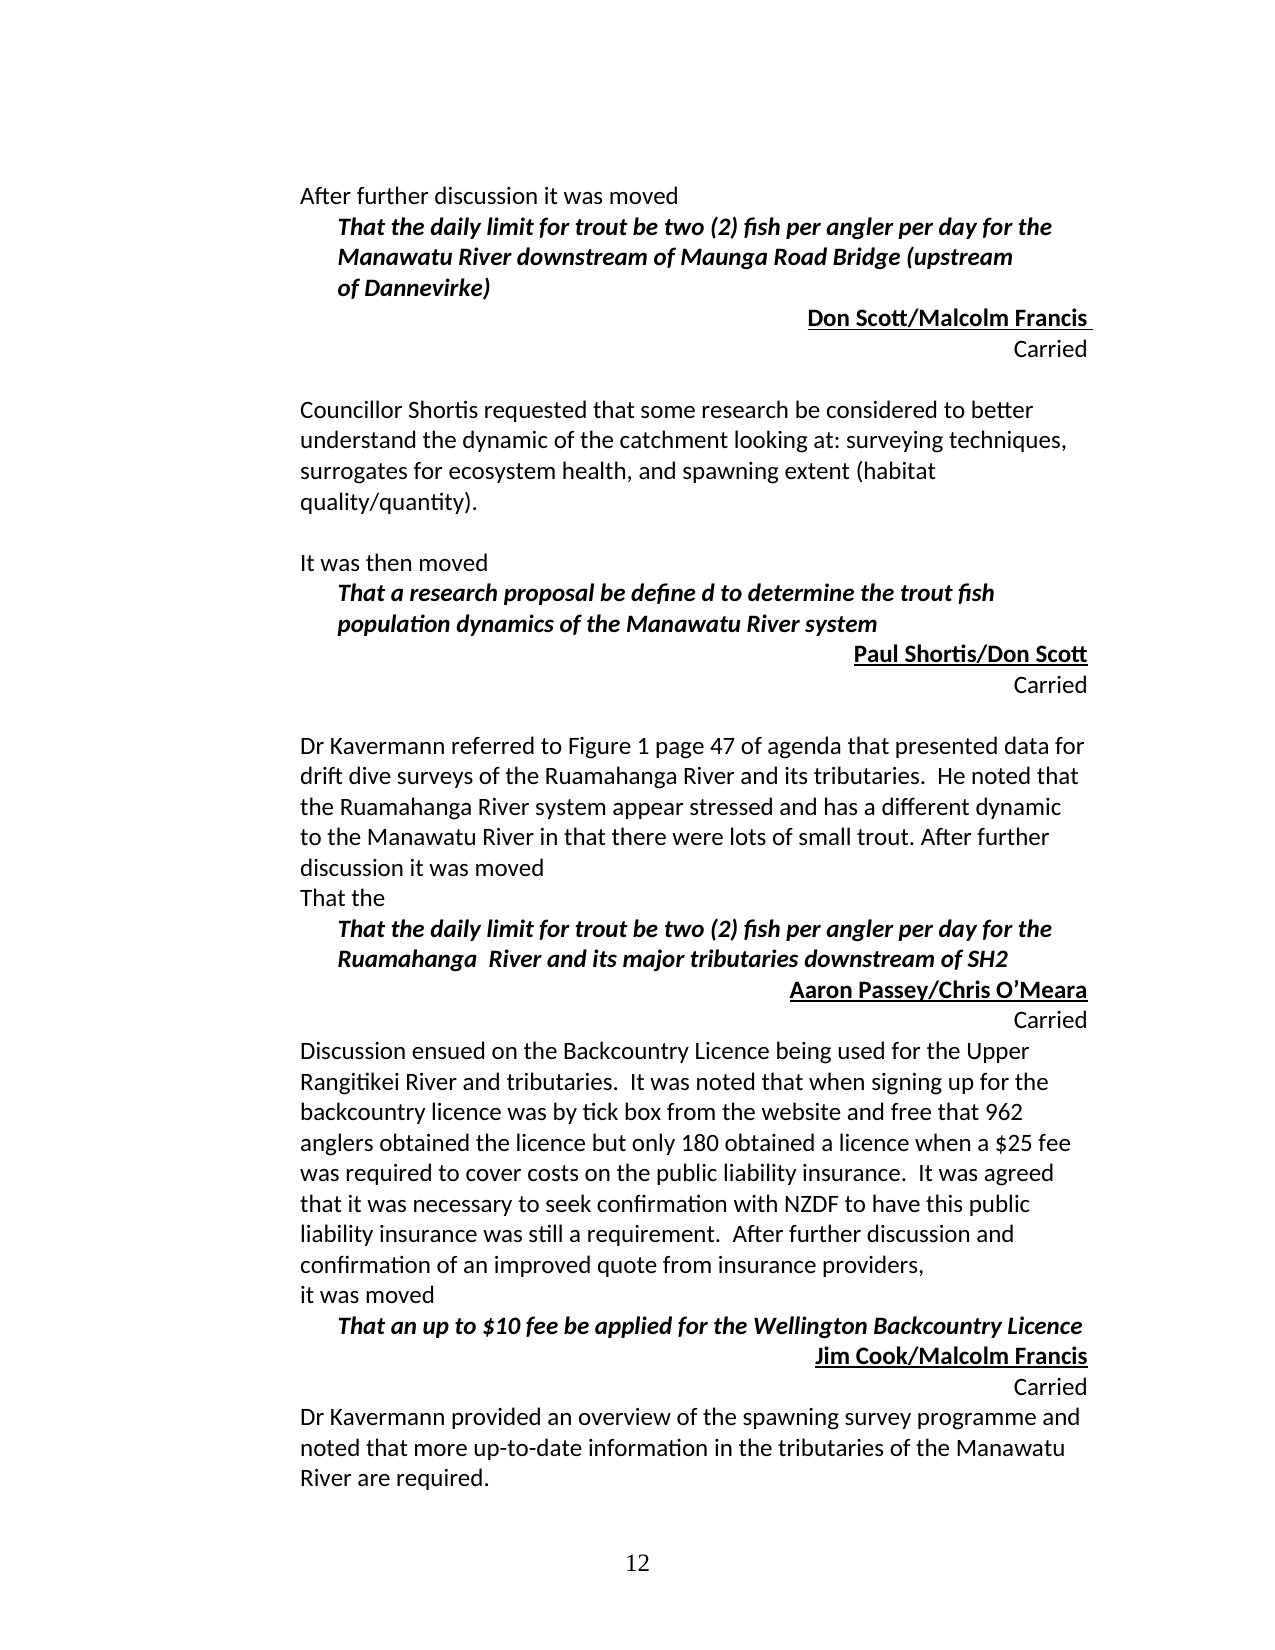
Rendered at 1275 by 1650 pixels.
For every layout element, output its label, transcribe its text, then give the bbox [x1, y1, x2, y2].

text Carried [300, 1004, 1087, 1035]
text Carried [300, 333, 1087, 364]
text That the [300, 882, 1087, 913]
text Discussion ensued on the Backcountry Licence being used for the Upper Rangitikei River and tributaries. It was noted that when signing up for the backcountry licence was by tick box from the website and free that 962 anglers obtained the licence but only 180 obtained a licence when a $25 fee was required to cover costs on the public liability insurance. It was agreed that it was necessary to seek confirmation with NZDF to have this public liability insurance was still a requirement. After further discussion and confirmation of an improved quote from insurance providers, [300, 1035, 1087, 1279]
text Councillor Shortis requested that some research be considered to better understand the dynamic of the catchment looking at: surveying techniques, surrogates for ecosystem health, and spawning extent (habitat quality/quantity). [300, 394, 1087, 516]
text Dr Kavermann referred to Figure 1 page 47 of agenda that presented data for drift dive surveys of the Ruamahanga River and its tributaries. He noted that the Ruamahanga River system appear stressed and has a different dynamic to the Manawatu River in that there were lots of small trout. After further discussion it was moved [300, 730, 1087, 882]
text That an up to $10 fee be applied for the Wellington Backcountry Licence [300, 1310, 1087, 1340]
text It was then moved [300, 547, 1087, 577]
text Jim Cook/Malcolm Francis [300, 1340, 1087, 1371]
text Dr Kavermann provided an overview of the spawning survey programme and noted that more up-to-date information in the tributaries of the Manawatu River are required. [300, 1401, 1087, 1493]
text That the daily limit for trout be two (2) fish per angler per day for the Manawatu River downstream of Maunga Road Bridge (upstream of Dannevirke) [337, 211, 1087, 303]
text That a research proposal be define d to determine the trout fish population dynamics of the Manawatu River system [337, 577, 1087, 638]
text Don Scott/Malcolm Francis [337, 303, 1087, 333]
text Carried [300, 1371, 1087, 1401]
text it was moved [300, 1279, 1087, 1310]
text Paul Shortis/Don Scott [300, 638, 1087, 669]
text Aaron Passey/Chris O’Meara [300, 974, 1087, 1004]
text Carried [300, 669, 1087, 699]
text After further discussion it was moved [300, 181, 1087, 211]
text That the daily limit for trout be two (2) fish per angler per day for the Ruamahanga River and its major tributaries downstream of SH2 [337, 913, 1087, 974]
